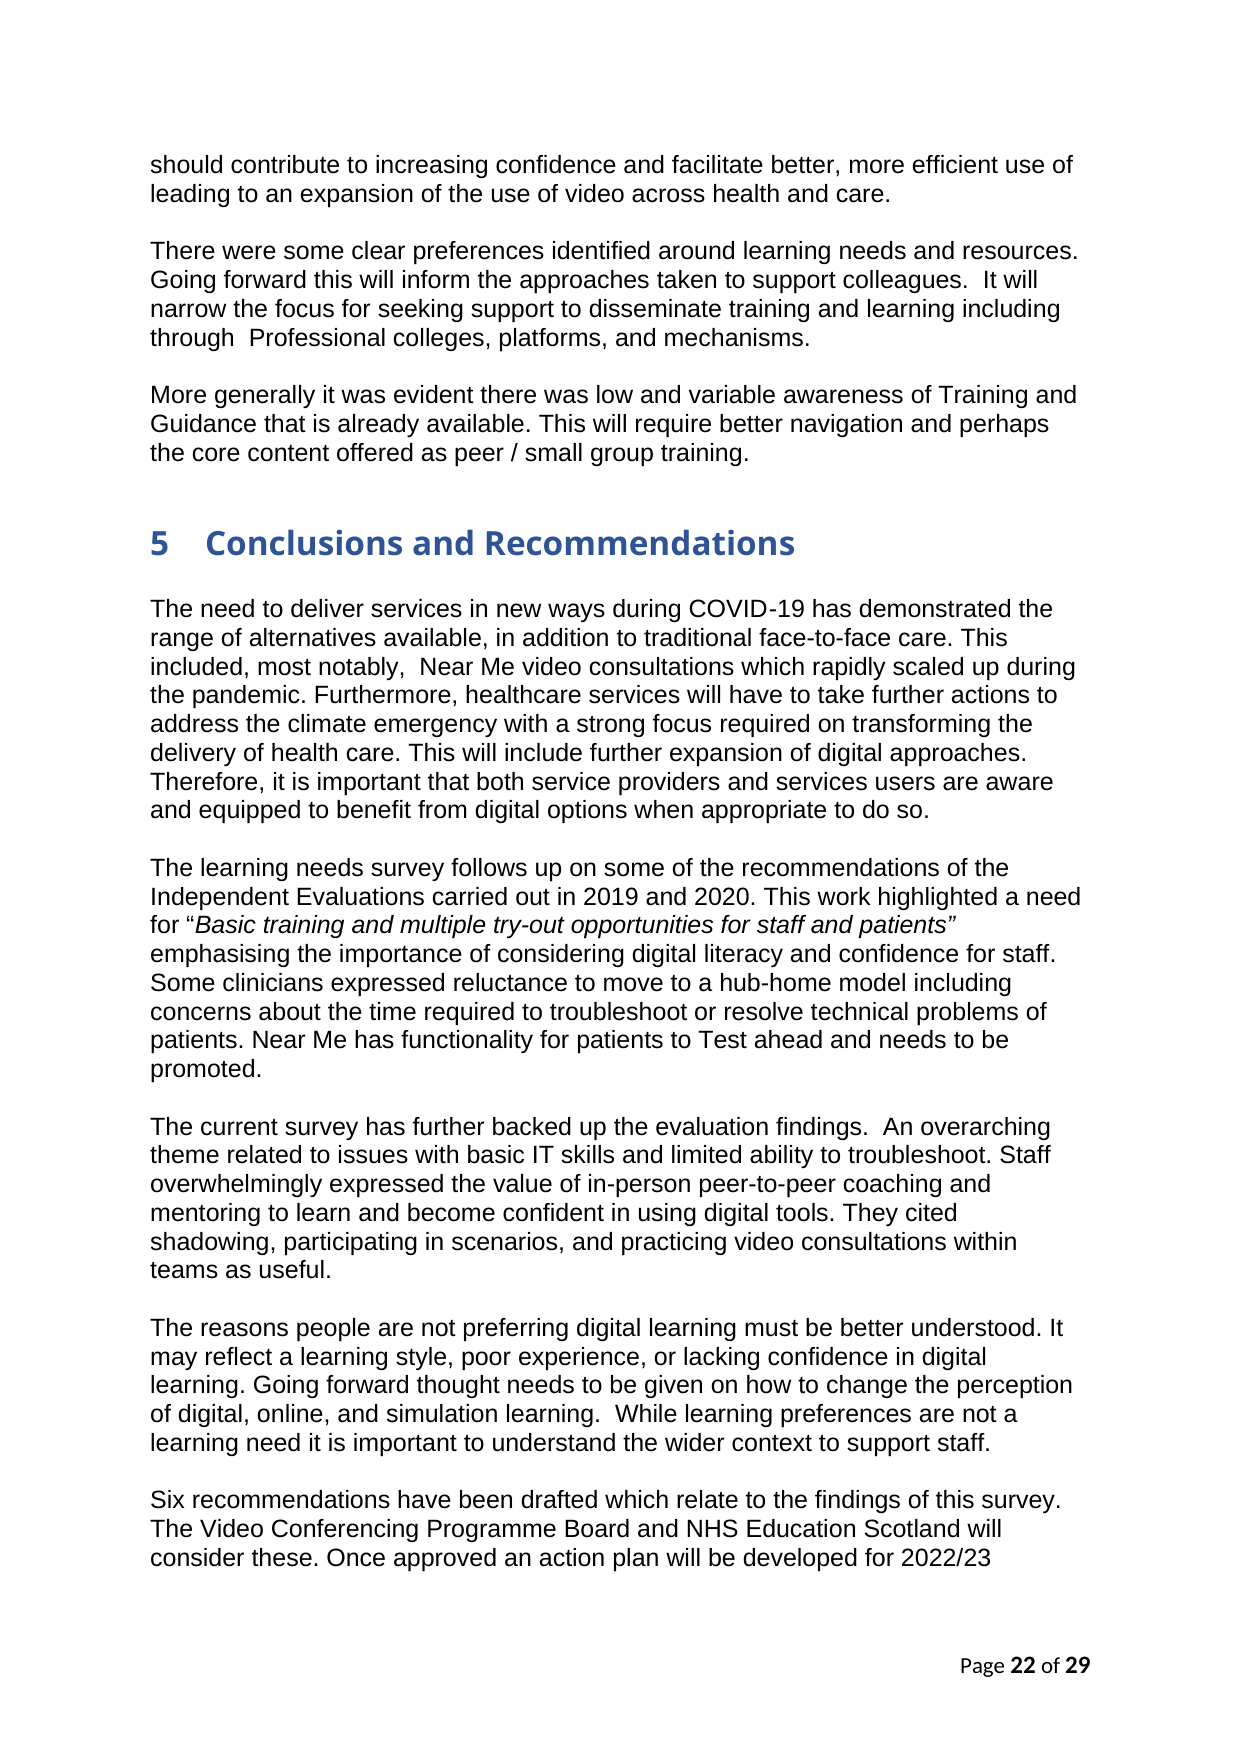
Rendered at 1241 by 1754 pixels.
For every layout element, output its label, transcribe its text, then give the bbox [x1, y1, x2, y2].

text There were some clear preferences identified around learning needs and resources. [150, 236, 1090, 265]
text narrow the focus for seeking support to disseminate training and learning including through Professional colleges, platforms, and mechanisms. [150, 294, 1090, 351]
subtitle Conclusions and Recommendations [150, 520, 1090, 565]
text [150, 1485, 1090, 1572]
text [150, 150, 1090, 207]
text The current survey has further backed up the evaluation findings. An overarching theme related to issues with basic IT skills and limited ability to troubleshoot. Staff overwhelmingly expressed the value of in-person peer-to-peer coaching and mentoring to learn and become confident in using digital tools. They cited shadowing, participating in scenarios, and practicing video consultations within teams as useful. [150, 1112, 1090, 1284]
text More generally it was evident there was low and variable awareness of Training and Guidance that is already available. This will require better navigation and perhaps the core content offered as peer / small group training. [150, 380, 1090, 466]
text The need to deliver services in new ways during COVID-19 has demonstrated the range of alternatives available, in addition to traditional face-to-face care. This included, most notably, Near Me video consultations which rapidly scaled up during the pandemic. Furthermore, healthcare services will have to take further actions to address the climate emergency with a strong focus required on transforming the delivery of health care. This will include further expansion of digital approaches. Therefore, it is important that both service providers and services users are aware and equipped to benefit from digital options when appropriate to do so. [150, 594, 1090, 824]
text Going forward this will inform the approaches taken to support colleagues. It will [150, 265, 1090, 294]
text The learning needs survey follows up on some of the recommendations of the Independent Evaluations carried out in 2019 and 2020. This work highlighted a need for “Basic training and multiple try-out opportunities for staff and patients” emphasising the importance of considering digital literacy and confidence for staff. Some clinicians expressed reluctance to move to a hub-home model including concerns about the time required to troubleshoot or resolve technical problems of patients. Near Me has functionality for patients to Test ahead and needs to be promoted. [150, 853, 1090, 1083]
text The reasons people are not preferring digital learning must be better understood. It may reflect a learning style, poor experience, or lacking confidence in digital learning. Going forward thought needs to be given on how to change the perception of digital, online, and simulation learning. While learning preferences are not a learning need it is important to understand the wider context to support staff. [150, 1313, 1090, 1457]
